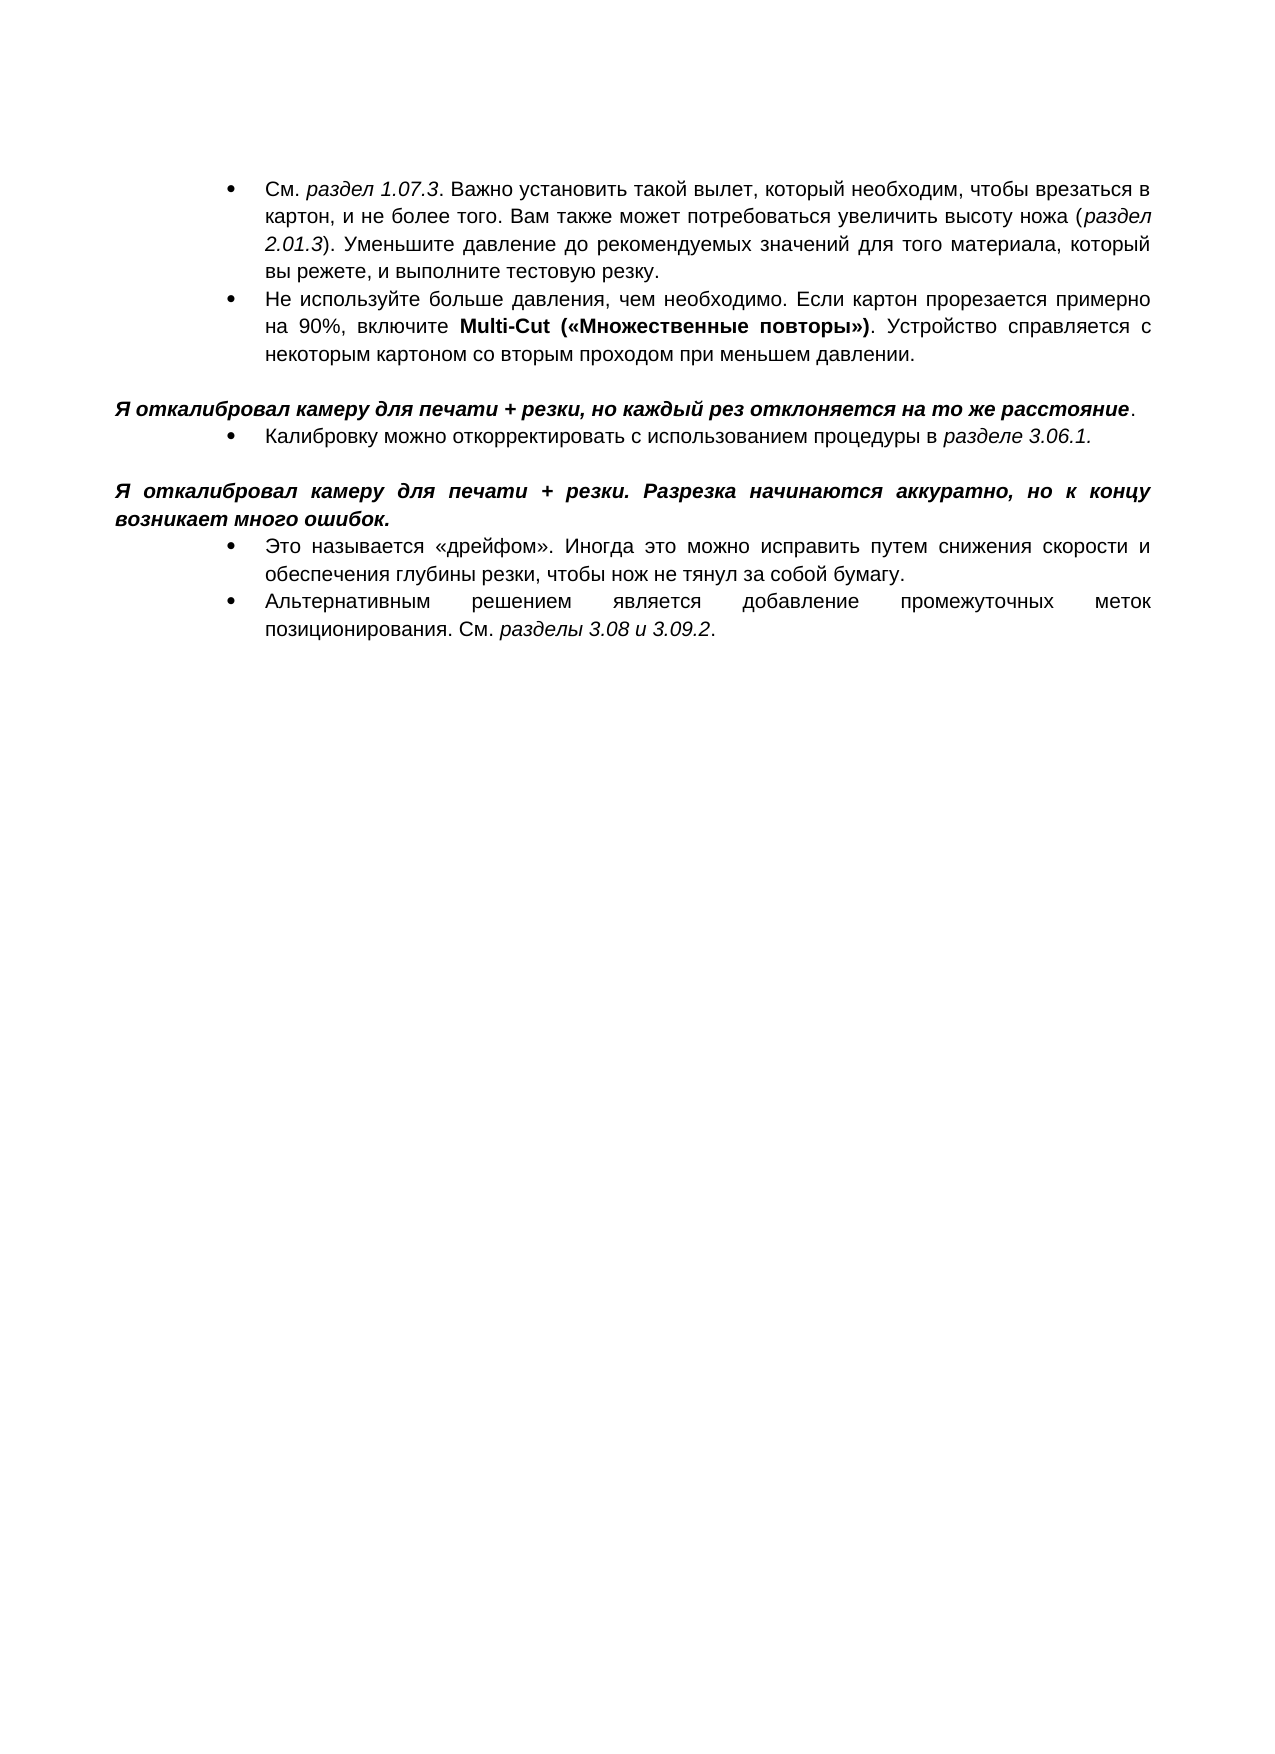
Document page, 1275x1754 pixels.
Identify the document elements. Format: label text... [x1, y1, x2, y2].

list См. раздел 1.07.3. Важно установить такой вылет, который необходим, чтобы врезаться в картон, и не более того. Вам также может потребоваться увеличить высоту ножа (раздел 2.01.3). Уменьшите давление до рекомендуемых значений для того материала, который вы режете, и выполните тестовую резку. [227, 176, 1152, 283]
list Это называется «дрейфом». Иногда это можно исправить путем снижения скорости и обеспечения глубины резки, чтобы нож не тянул за собой бумагу. [227, 534, 1152, 586]
list Не используйте больше давления, чем необходимо. Если картон прорезается примерно на 90%, включите Multi-Cut («Множественные повторы»). Устройство справляется с некоторым картоном со вторым проходом при меньшем давлении. [227, 287, 1152, 366]
list Калибровку можно откорректировать с использованием процедуры в разделе 3.06.1. [227, 424, 1152, 448]
list Альтернативным решением является добавление промежуточных меток позиционирования. См. разделы 3.08 и 3.09.2. [227, 589, 1152, 641]
text Я откалибровал камеру для печати + резки, но каждый рез отклоняется на то же расстояние. [115, 397, 1152, 421]
text Я откалибровал камеру для печати + резки. Разрезка начинаются аккуратно, но к концу возникает много ошибок. [115, 479, 1152, 531]
